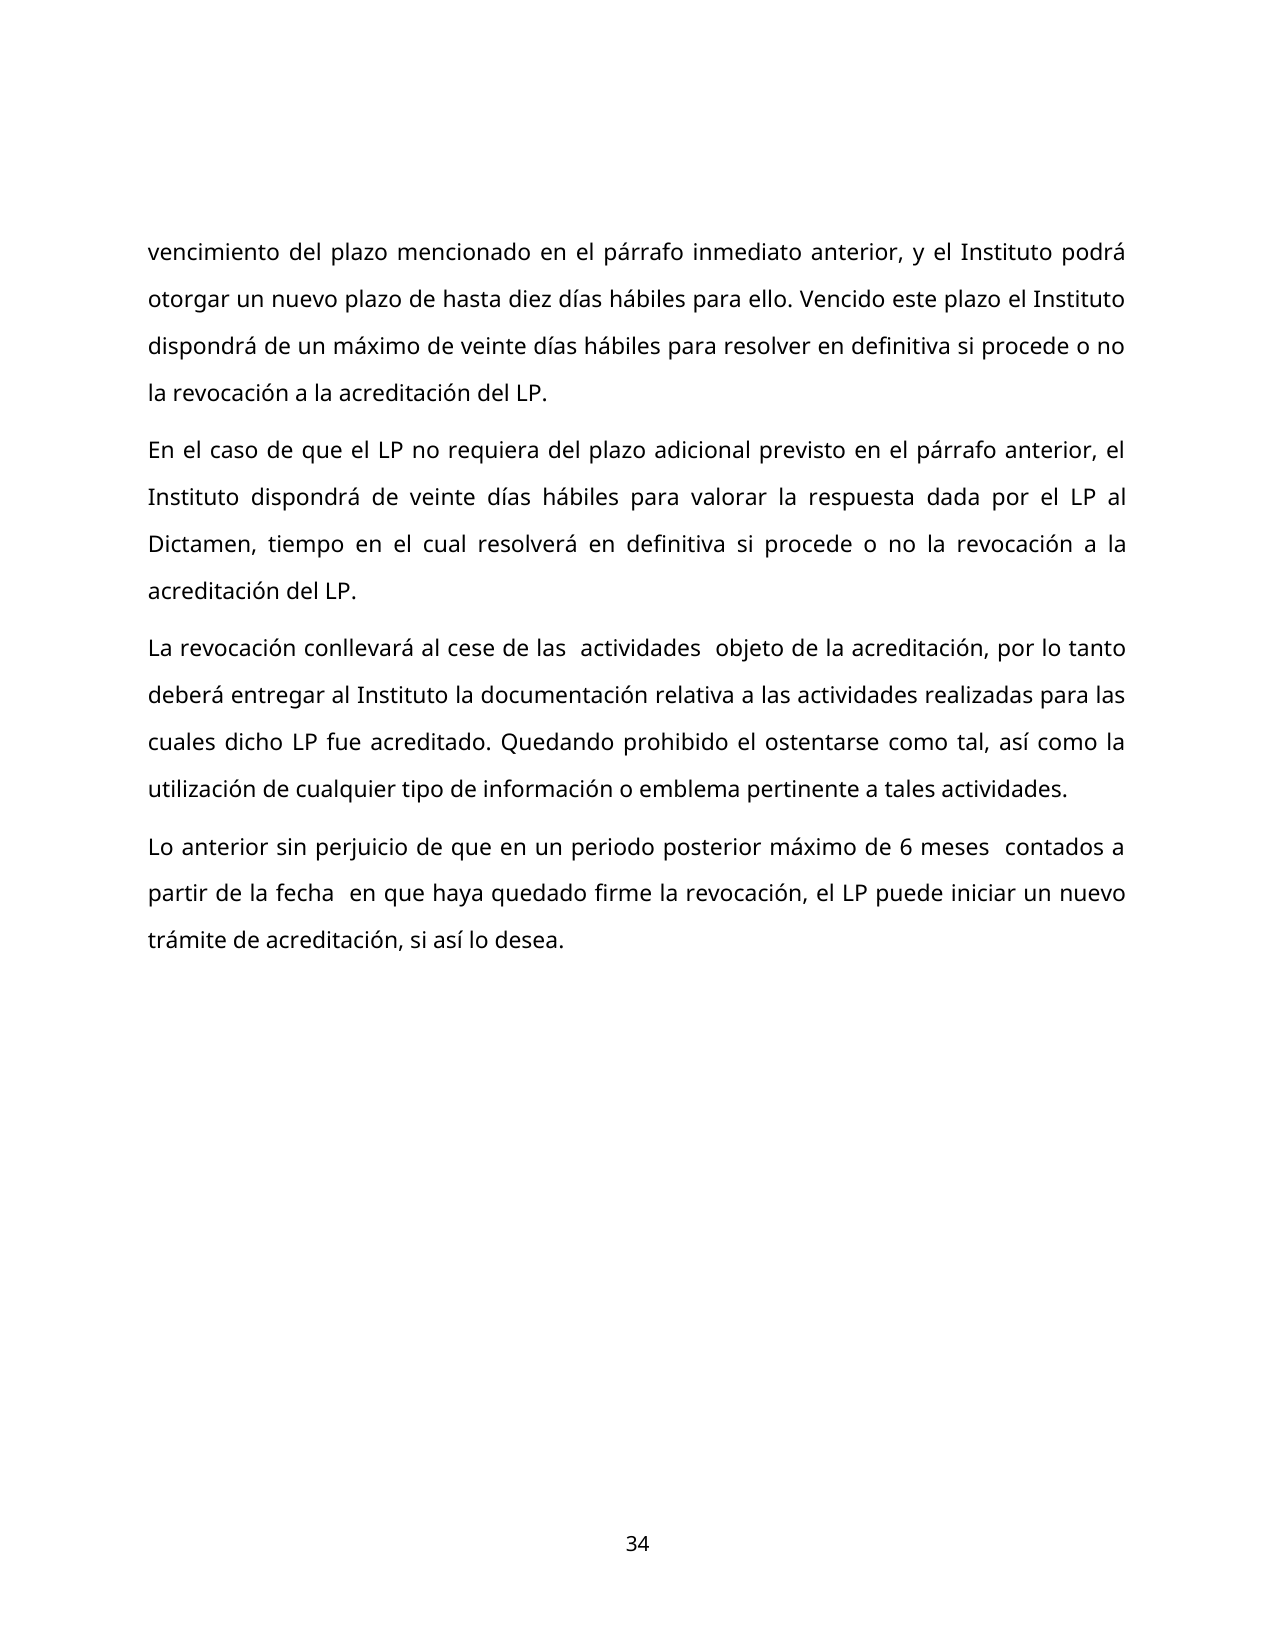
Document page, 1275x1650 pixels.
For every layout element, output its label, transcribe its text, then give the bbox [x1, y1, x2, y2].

text La revocación conllevará al cese de las actividades objeto de la acreditación, por lo tanto deberá entregar al Instituto la documentación relativa a las actividades realizadas para las cuales dicho LP fue acreditado. Quedando prohibido el ostentarse como tal, así como la utilización de cualquier tipo de información o emblema pertinente a tales actividades. [148, 632, 1127, 804]
text En el caso de que el LP no requiera del plazo adicional previsto en el párrafo anterior, el Instituto dispondrá de veinte días hábiles para valorar la respuesta dada por el LP al Dictamen, tiempo en el cual resolverá en definitiva si procede o no la revocación a la acreditación del LP. [148, 434, 1127, 606]
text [148, 236, 1127, 408]
text Lo anterior sin perjuicio de que en un periodo posterior máximo de 6 meses contados a partir de la fecha en que haya quedado firme la revocación, el LP puede iniciar un nuevo trámite de acreditación, si así lo desea. [148, 830, 1127, 955]
